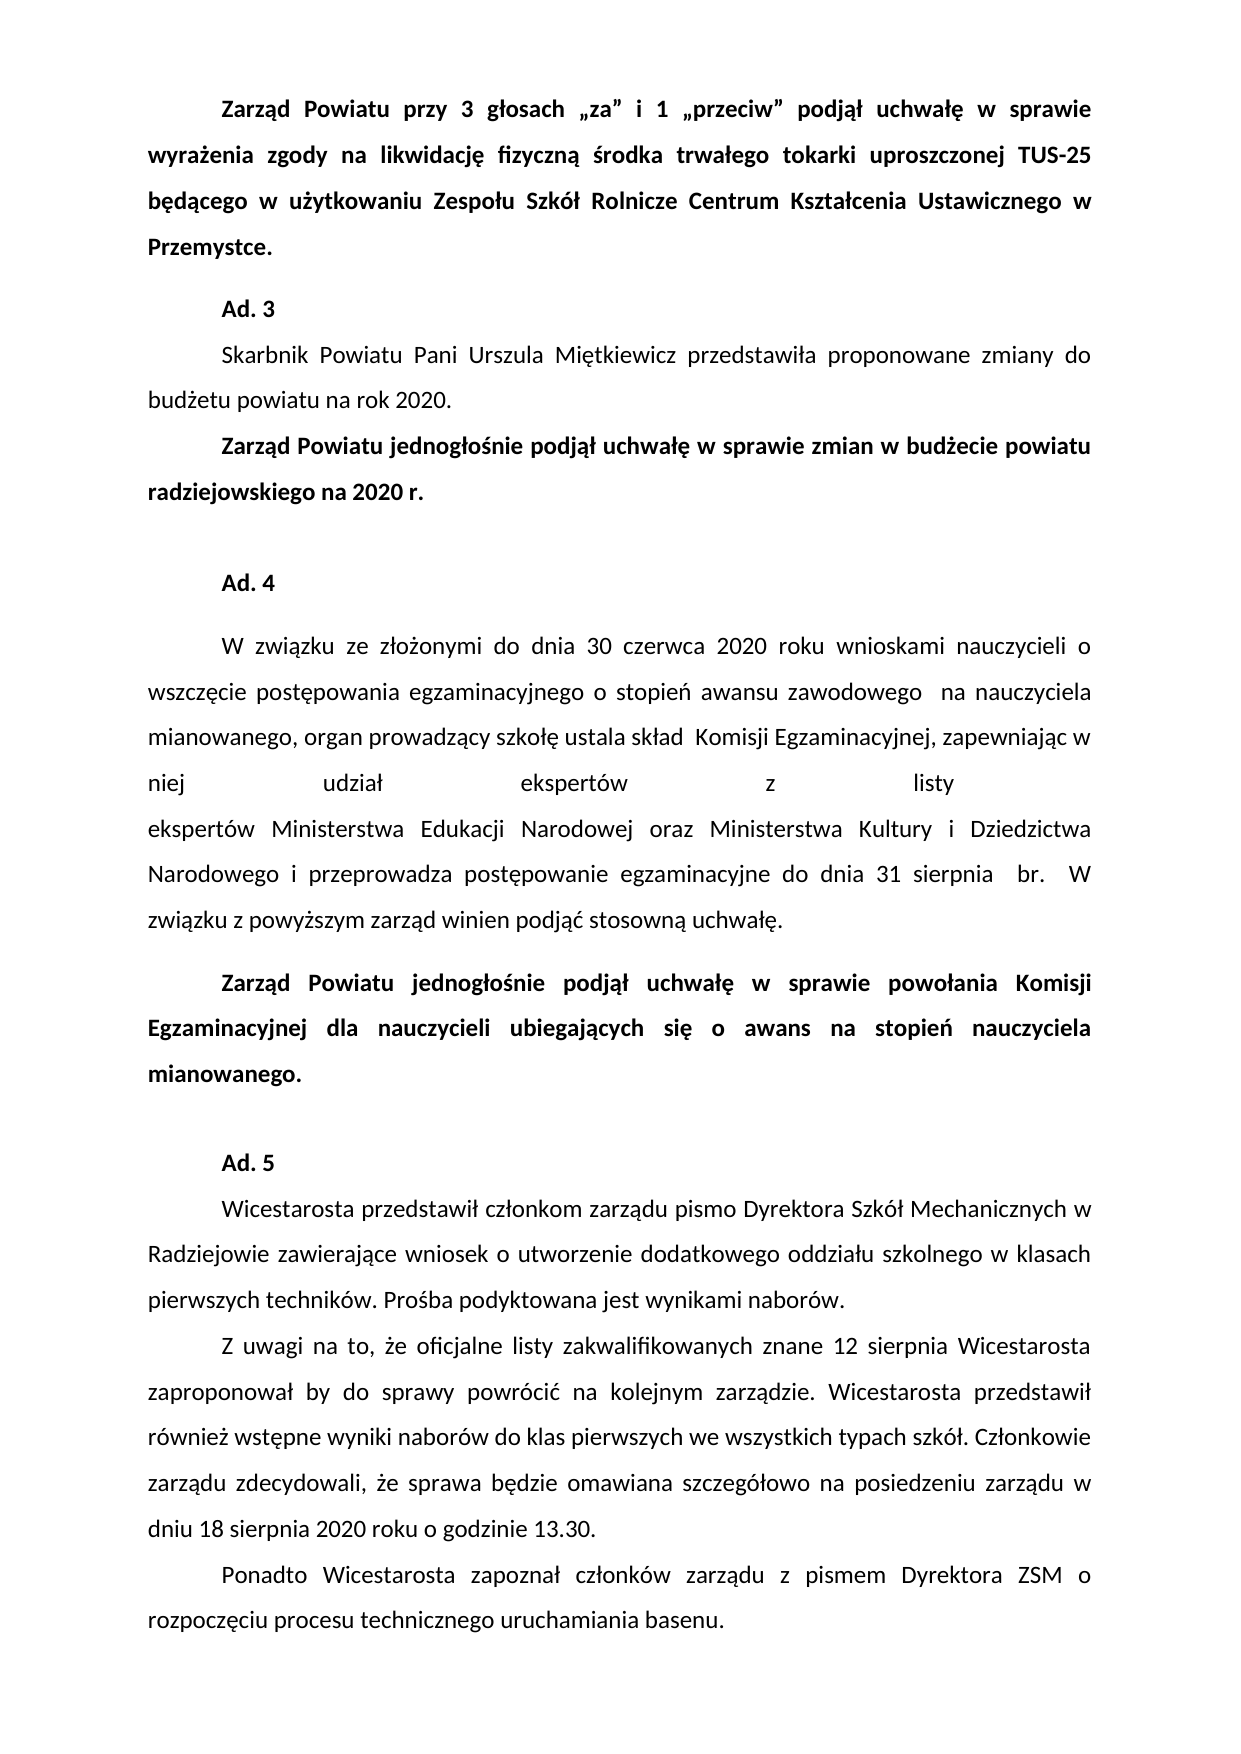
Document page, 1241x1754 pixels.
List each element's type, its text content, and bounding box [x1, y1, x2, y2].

list Z uwagi na to, że oficjalne listy zakwalifikowanych znane 12 sierpnia Wicestarosta zaproponował by do sprawy powrócić na kolejnym zarządzie. Wicestarosta przedstawił również wstępne wyniki naborów do klas pierwszych we wszystkich typach szkół. Członkowie zarządu zdecydowali, że sprawa będzie omawiana szczegółowo na posiedzeniu zarządu w dniu 18 sierpnia 2020 roku o godzinie 13.30. [148, 1330, 1093, 1543]
list Ad. 5 [148, 1147, 1093, 1178]
list Wicestarosta przedstawił członkom zarządu pismo Dyrektora Szkół Mechanicznych w Radziejowie zawierające wniosek o utworzenie dodatkowego oddziału szkolnego w klasach pierwszych techników. Prośba podyktowana jest wynikami naborów. [148, 1193, 1093, 1315]
list Ponadto Wicestarosta zapoznał członków zarządu z pismem Dyrektora ZSM o rozpoczęciu procesu technicznego uruchamiania basenu. [148, 1559, 1093, 1635]
list Zarząd Powiatu jednogłośnie podjął uchwałę w sprawie zmian w budżecie powiatu radziejowskiego na 2020 r. [148, 430, 1093, 507]
text W związku ze złożonymi do dnia 30 czerwca 2020 roku wnioskami nauczycieli o wszczęcie postępowania egzaminacyjnego o stopień awansu zawodowego na nauczyciela mianowanego, organ prowadzący szkołę ustala skład Komisji Egzaminacyjnej, zapewniając w niej udział ekspertów z listy ekspertów Ministerstwa Edukacji Narodowej oraz Ministerstwa Kultury i Dziedzictwa Narodowego i przeprowadza postępowanie egzaminacyjne do dnia 31 sierpnia br. W związku z powyższym zarząd winien podjąć stosowną uchwałę. [148, 630, 1093, 935]
text Skarbnik Powiatu Pani Urszula Miętkiewicz przedstawiła proponowane zmiany do budżetu powiatu na rok 2020. [148, 339, 1093, 415]
list Ad. 4 [148, 568, 1093, 598]
text Ad. 3 [148, 293, 1093, 324]
list Zarząd Powiatu przy 3 głosach „za” i 1 „przeciw” podjął uchwałę w sprawie wyrażenia zgody na likwidację fizyczną środka trwałego tokarki uproszczonej TUS-25 będącego w użytkowaniu Zespołu Szkół Rolnicze Centrum Kształcenia Ustawicznego w Przemystce. [148, 94, 1093, 261]
list Zarząd Powiatu jednogłośnie podjął uchwałę w sprawie powołania Komisji Egzaminacyjnej dla nauczycieli ubiegających się o awans na stopień nauczyciela mianowanego. [148, 967, 1093, 1089]
